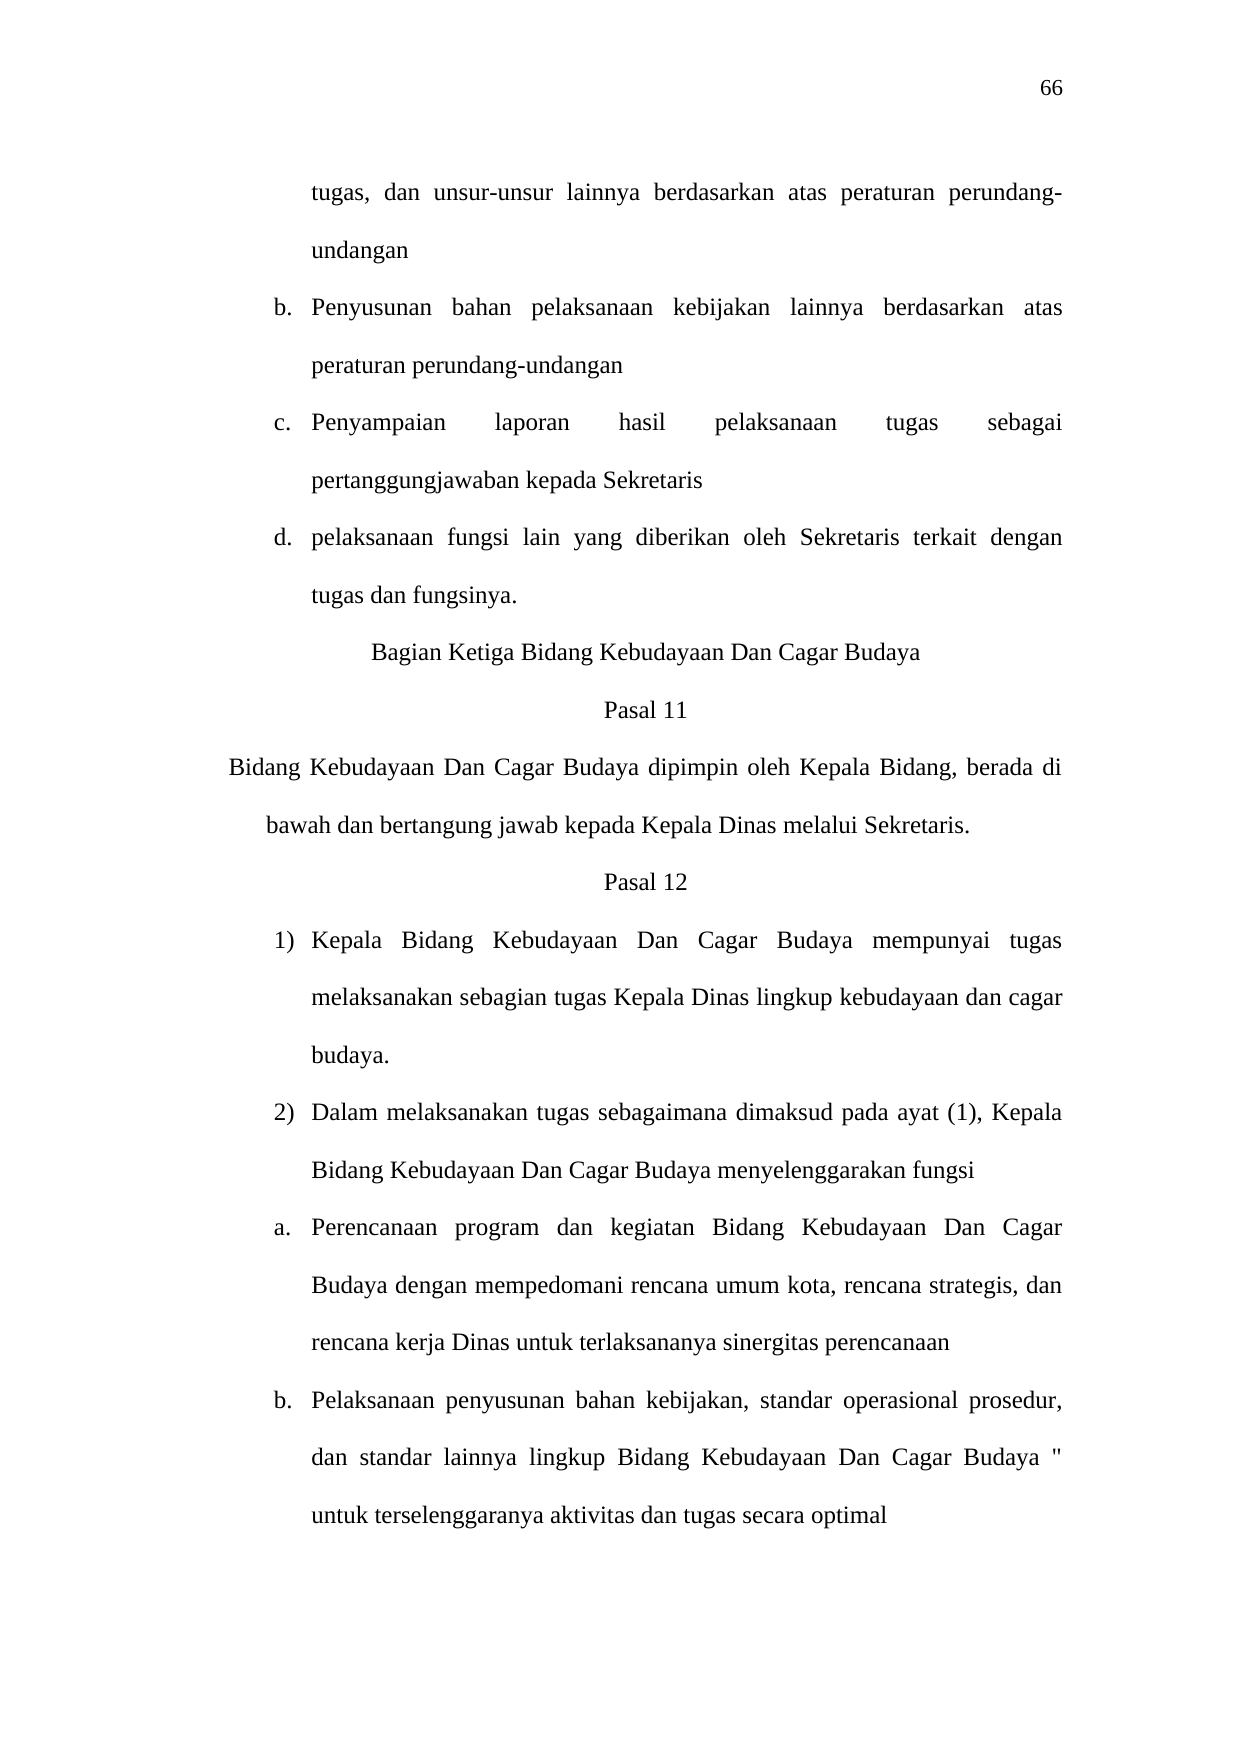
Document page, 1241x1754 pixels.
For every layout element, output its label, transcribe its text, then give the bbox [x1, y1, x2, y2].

list Penyusunan bahan pelaksanaan kebijakan lainnya berdasarkan atas peraturan perundang-undangan [274, 292, 1063, 378]
text Pasal 11 [228, 695, 1063, 723]
list pelaksanaan fungsi lain yang diberikan oleh Sekretaris terkait dengan tugas dan fungsinya. [274, 522, 1063, 608]
list Dalam melaksanakan tugas sebagaimana dimaksud pada ayat (1), Kepala Bidang Kebudayaan Dan Cagar Budaya menyelenggarakan fungsi [274, 1097, 1063, 1183]
list Pelaksanaan penyusunan bahan kebijakan, standar operasional prosedur, dan standar lainnya lingkup Bidang Kebudayaan Dan Cagar Budaya " untuk terselenggaranya aktivitas dan tugas secara optimal [274, 1385, 1063, 1528]
text Pasal 12 [228, 867, 1063, 896]
text Bidang Kebudayaan Dan Cagar Budaya dipimpin oleh Kepala Bidang, berada di bawah dan bertangung jawab kepada Kepala Dinas melalui Sekretaris. [228, 752, 1063, 838]
list Kepala Bidang Kebudayaan Dan Cagar Budaya mempunyai tugas melaksanakan sebagian tugas Kepala Dinas lingkup kebudayaan dan cagar budaya. [274, 925, 1063, 1068]
list Penyampaian laporan hasil pelaksanaan tugas sebagai pertanggungjawaban kepada Sekretaris [274, 407, 1063, 493]
list Perencanaan program dan kegiatan Bidang Kebudayaan Dan Cagar Budaya dengan mempedomani rencana umum kota, rencana strategis, dan rencana kerja Dinas untuk terlaksananya sinergitas perencanaan [274, 1212, 1063, 1356]
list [274, 177, 1063, 263]
text Bagian Ketiga Bidang Kebudayaan Dan Cagar Budaya [228, 637, 1063, 666]
